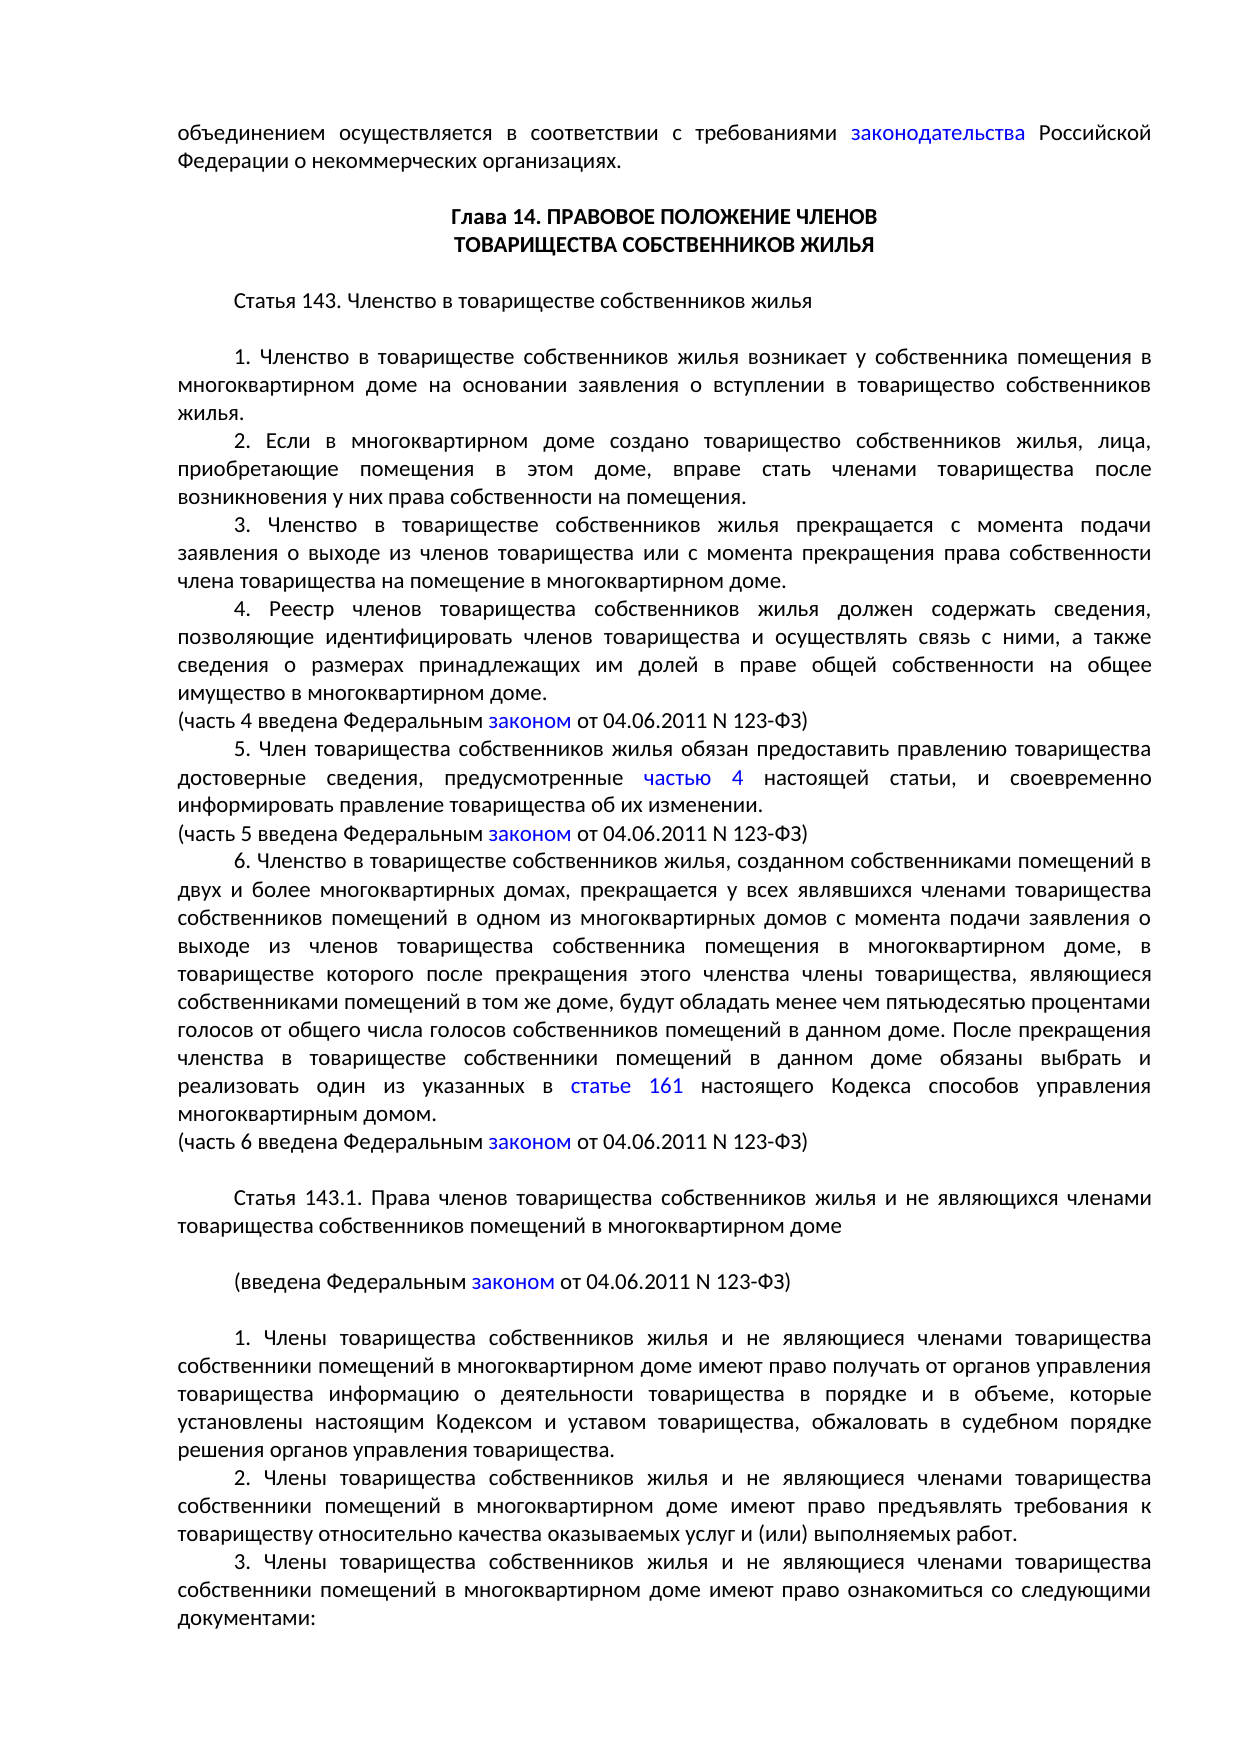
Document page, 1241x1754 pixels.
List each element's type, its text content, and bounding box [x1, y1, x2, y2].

text 1. Члены товарищества собственников жилья и не являющиеся членами товарищества собственники помещений в многоквартирном доме имеют право получать от органов управления товарищества информацию о деятельности товарищества в порядке и в объеме, которые установлены настоящим Кодексом и уставом товарищества, обжаловать в судебном порядке решения органов управления товарищества. [177, 1323, 1152, 1463]
text (часть 6 введена Федеральным законом от 04.06.2011 N 123-ФЗ) [177, 1127, 1152, 1155]
title Глава 14. ПРАВОВОЕ ПОЛОЖЕНИЕ ЧЛЕНОВ [177, 202, 1152, 230]
text 2. Члены товарищества собственников жилья и не являющиеся членами товарищества собственники помещений в многоквартирном доме имеют право предъявлять требования к товариществу относительно качества оказываемых услуг и (или) выполняемых работ. [177, 1463, 1152, 1547]
text 3. Члены товарищества собственников жилья и не являющиеся членами товарищества собственники помещений в многоквартирном доме имеют право ознакомиться со следующими документами: [177, 1547, 1152, 1631]
text 6. Членство в товариществе собственников жилья, созданном собственниками помещений в двух и более многоквартирных домах, прекращается у всех являвшихся членами товарищества собственников помещений в одном из многоквартирных домов с момента подачи заявления о выходе из членов товарищества собственника помещения в многоквартирном доме, в товариществе которого после прекращения этого членства члены товарищества, являющиеся собственниками помещений в том же доме, будут обладать менее чем пятьюдесятью процентами голосов от общего числа голосов собственников помещений в данном доме. После прекращения членства в товариществе собственники помещений в данном доме обязаны выбрать и реализовать один из указанных в статье 161 настоящего Кодекса способов управления многоквартирным домом. [177, 847, 1152, 1127]
text (введена Федеральным законом от 04.06.2011 N 123-ФЗ) [177, 1267, 1152, 1295]
text Статья 143. Членство в товариществе собственников жилья [177, 286, 1152, 314]
text (часть 5 введена Федеральным законом от 04.06.2011 N 123-ФЗ) [177, 819, 1152, 847]
text 2. Если в многоквартирном доме создано товарищество собственников жилья, лица, приобретающие помещения в этом доме, вправе стать членами товарищества после возникновения у них права собственности на помещения. [177, 426, 1152, 510]
text 3. Членство в товариществе собственников жилья прекращается с момента подачи заявления о выходе из членов товарищества или с момента прекращения права собственности члена товарищества на помещение в многоквартирном доме. [177, 510, 1152, 594]
text 4. Реестр членов товарищества собственников жилья должен содержать сведения, позволяющие идентифицировать членов товарищества и осуществлять связь с ними, а также сведения о размерах принадлежащих им долей в праве общей собственности на общее имущество в многоквартирном доме. [177, 594, 1152, 707]
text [177, 118, 1152, 174]
text (часть 4 введена Федеральным законом от 04.06.2011 N 123-ФЗ) [177, 707, 1152, 734]
text Статья 143.1. Права членов товарищества собственников жилья и не являющихся членами товарищества собственников помещений в многоквартирном доме [177, 1183, 1152, 1239]
title ТОВАРИЩЕСТВА СОБСТВЕННИКОВ ЖИЛЬЯ [177, 230, 1152, 258]
text 1. Членство в товариществе собственников жилья возникает у собственника помещения в многоквартирном доме на основании заявления о вступлении в товарищество собственников жилья. [177, 342, 1152, 426]
text 5. Член товарищества собственников жилья обязан предоставить правлению товарищества достоверные сведения, предусмотренные частью 4 настоящей статьи, и своевременно информировать правление товарищества об их изменении. [177, 734, 1152, 819]
